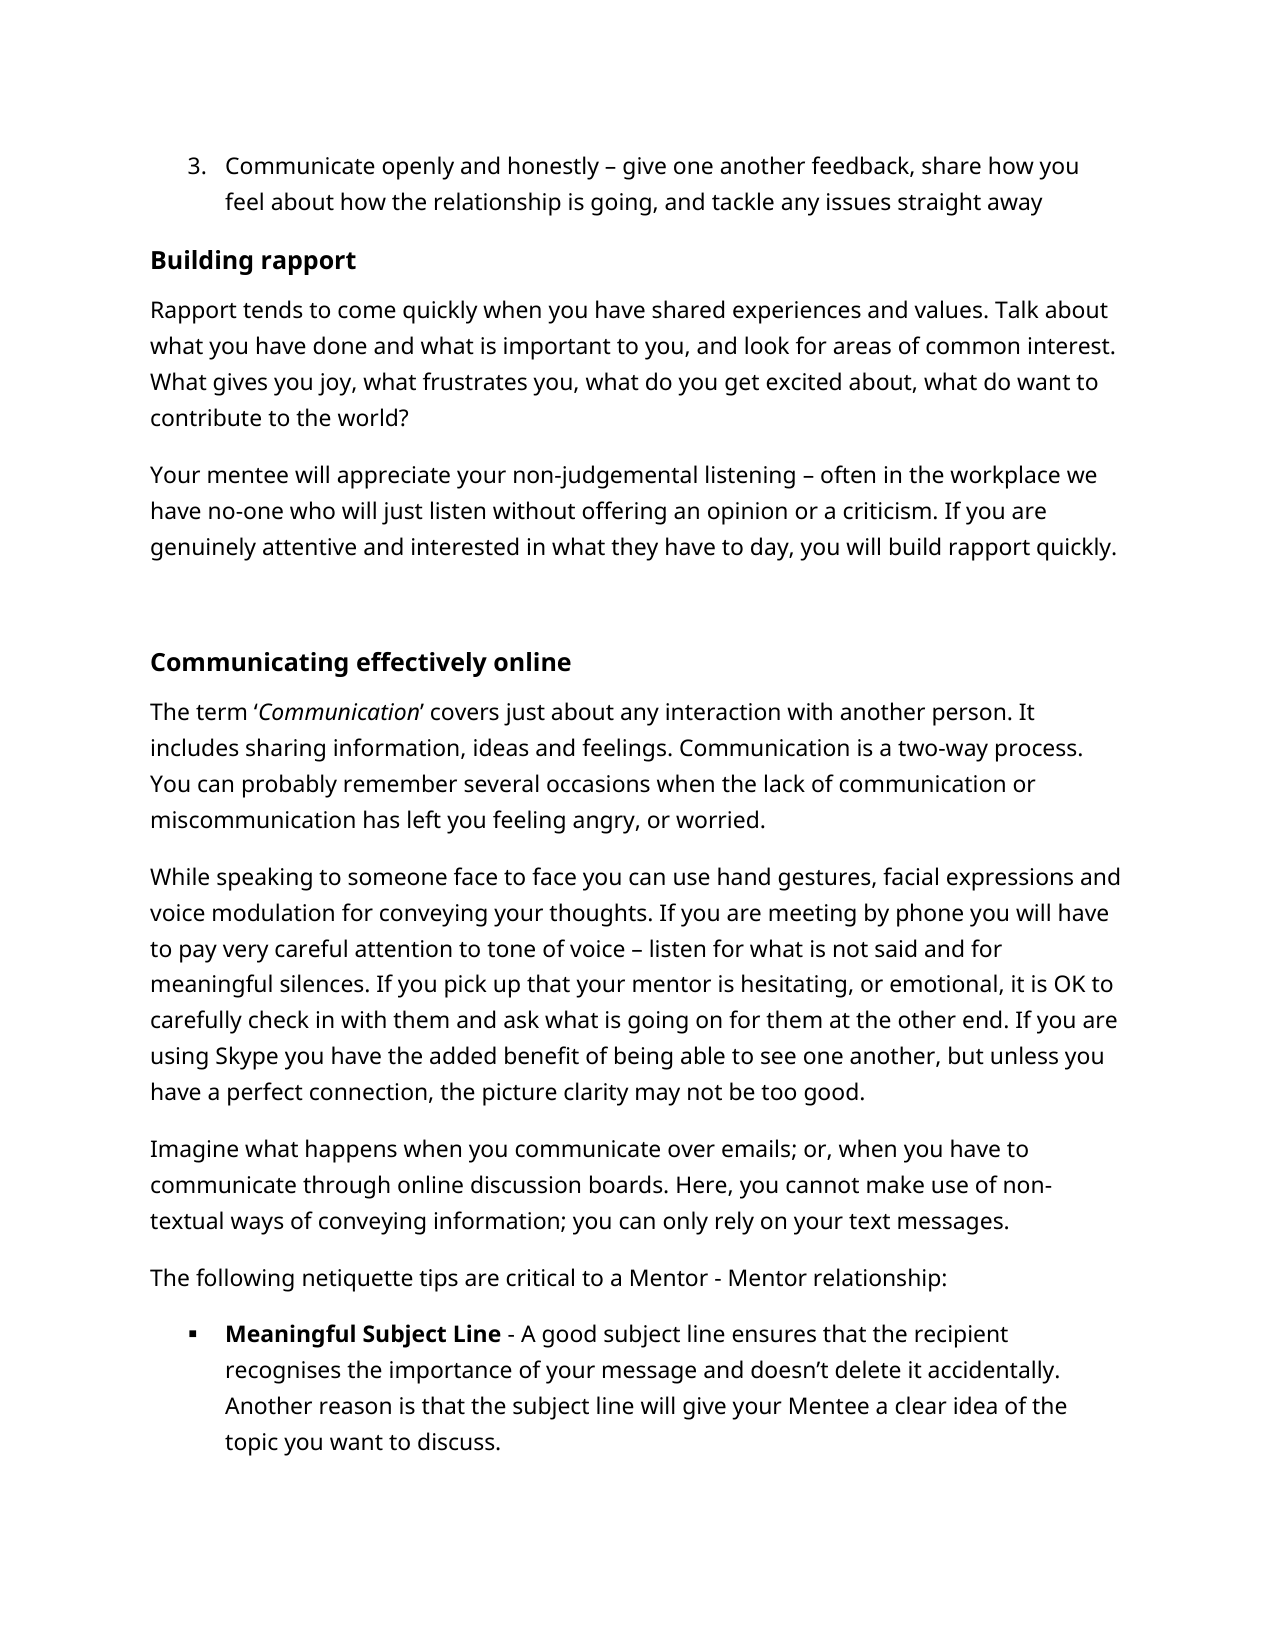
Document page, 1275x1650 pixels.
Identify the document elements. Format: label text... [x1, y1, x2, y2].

subtitle Building rapport [150, 243, 1125, 277]
text Rapport tends to come quickly when you have shared experiences and values. Talk about what you have done and what is important to you, and look for areas of common interest. What gives you joy, what frustrates you, what do you get excited about, what do want to contribute to the world? [150, 294, 1125, 433]
text The term ‘Communication’ covers just about any interaction with another person. It includes sharing information, ideas and feelings. Communication is a two-way process. You can probably remember several occasions when the lack of communication or miscommunication has left you feeling angry, or worried. [150, 696, 1125, 835]
text The following netiquette tips are critical to a Mentor - Mentor relationship: [150, 1262, 1125, 1293]
subtitle Communicating effectively online [150, 644, 1125, 678]
text Imagine what happens when you communicate over emails; or, when you have to communicate through online discussion boards. Here, you cannot make use of non-textual ways of conveying information; you can only rely on your text messages. [150, 1133, 1125, 1236]
list Meaningful Subject Line - A good subject line ensures that the recipient recognises the importance of your message and doesn’t delete it accidentally. Another reason is that the subject line will give your Mentee a clear idea of the topic you want to discuss. [187, 1318, 1125, 1457]
text Your mentee will appreciate your non-judgemental listening – often in the workplace we have no-one who will just listen without offering an opinion or a criticism. If you are genuinely attentive and interested in what they have to day, you will build rapport quickly. [150, 459, 1125, 562]
list Communicate openly and honestly – give one another feedback, share how you feel about how the relationship is going, and tackle any issues straight away [187, 150, 1125, 217]
text While speaking to someone face to face you can use hand gestures, facial expressions and voice modulation for conveying your thoughts. If you are meeting by phone you will have to pay very careful attention to tone of voice – listen for what is not said and for meaningful silences. If you pick up that your mentor is hesitating, or emotional, it is OK to carefully check in with them and ask what is going on for them at the other end. If you are using Skype you have the added benefit of being able to see one another, but unless you have a perfect connection, the picture clarity may not be too good. [150, 861, 1125, 1107]
